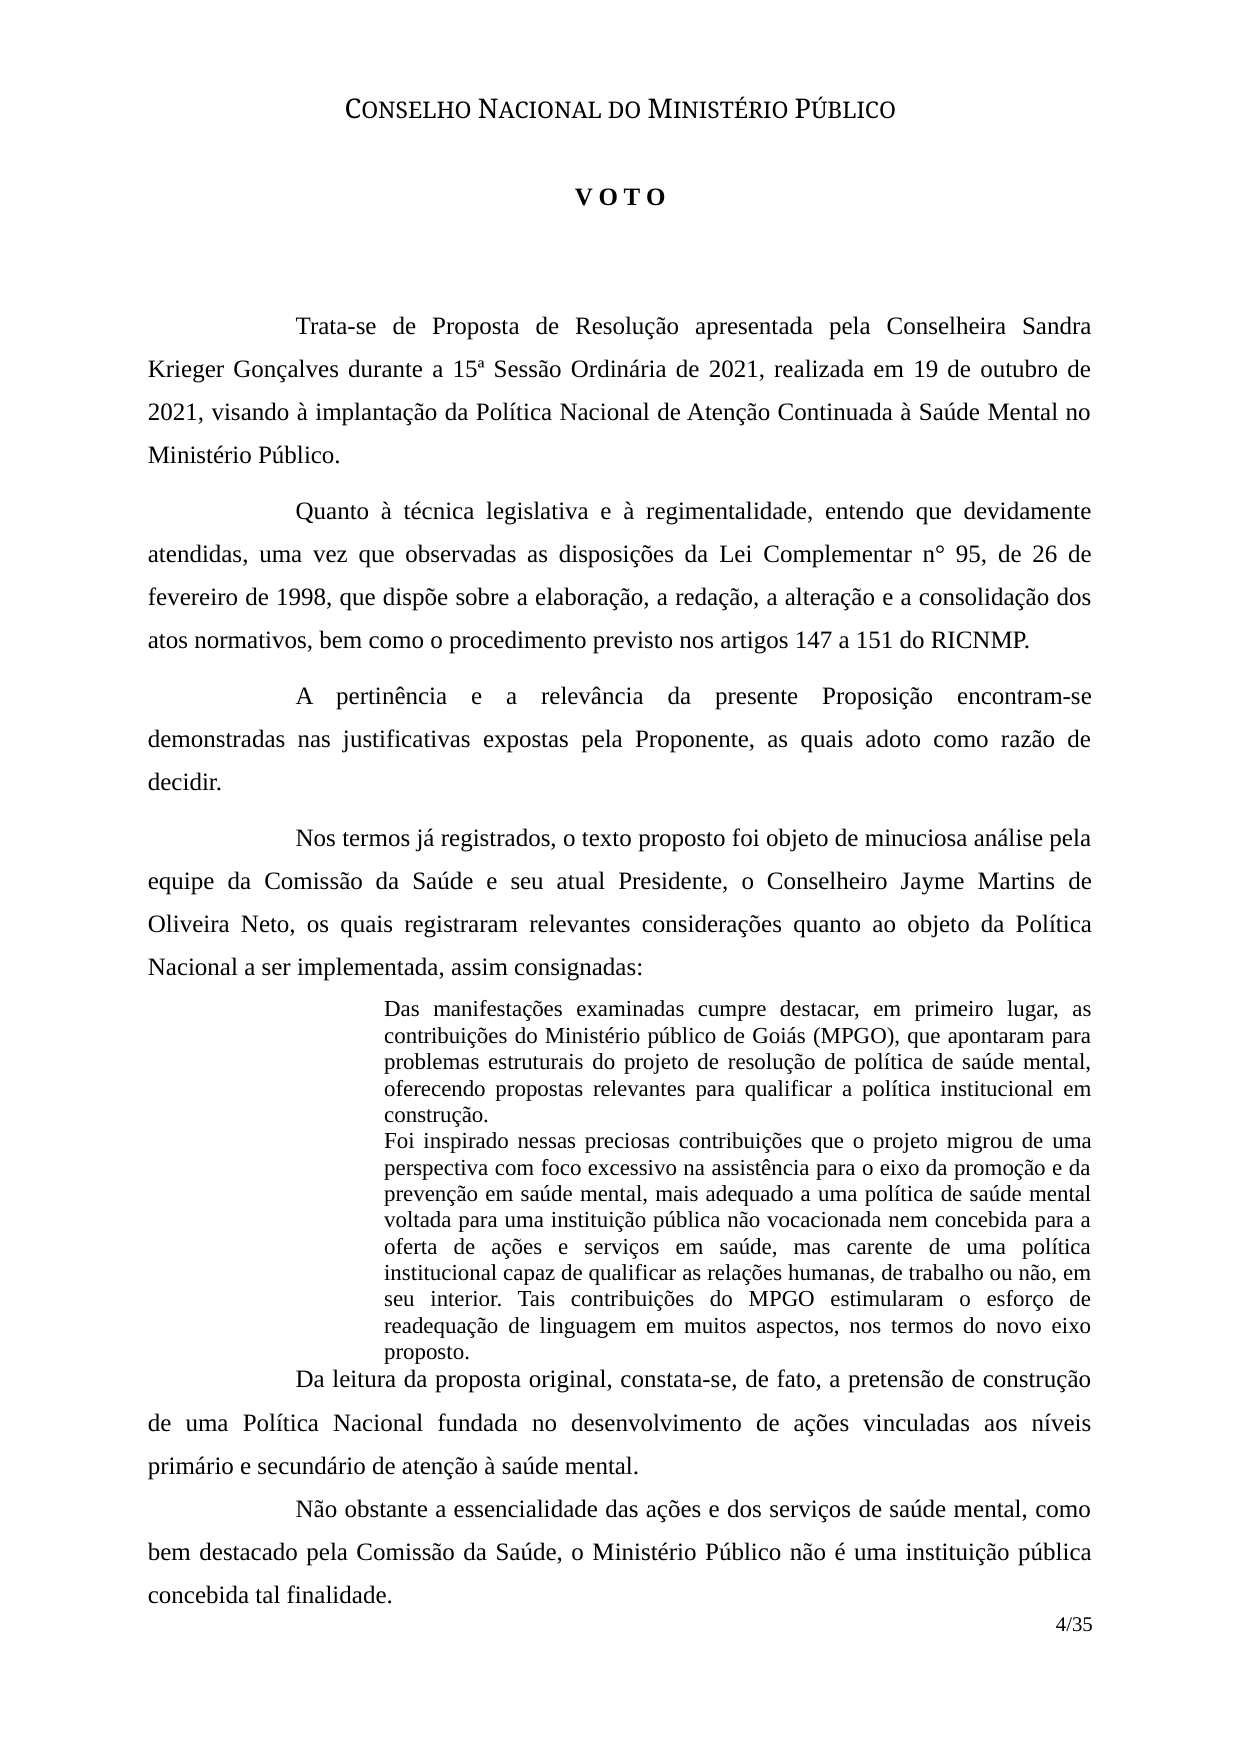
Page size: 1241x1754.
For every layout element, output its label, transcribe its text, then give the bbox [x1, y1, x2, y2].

text Não obstante a essencialidade das ações e dos serviços de saúde mental, como bem destacado pela Comissão da Saúde, o Ministério Público não é uma instituição pública concebida tal finalidade. [148, 1494, 1092, 1609]
text V O T O [148, 182, 1092, 211]
text Da leitura da proposta original, constata-se, de fato, a pretensão de construção de uma Política Nacional fundada no desenvolvimento de ações vinculadas aos níveis primário e secundário de atenção à saúde mental. [148, 1364, 1092, 1479]
text Das manifestações examinadas cumpre destacar, em primeiro lugar, as contribuições do Ministério público de Goiás (MPGO), que apontaram para problemas estruturais do projeto de resolução de política de saúde mental, oferecendo propostas relevantes para qualificar a política institucional em construção. [384, 996, 1092, 1127]
text A pertinência e a relevância da presente Proposição encontram-se demonstradas nas justificativas expostas pela Proponente, as quais adoto como razão de decidir. [148, 681, 1092, 796]
text Trata-se de Proposta de Resolução apresentada pela Conselheira Sandra Krieger Gonçalves durante a 15ª Sessão Ordinária de 2021, realizada em 19 de outubro de 2021, visando à implantação da Política Nacional de Atenção Continuada à Saúde Mental no Ministério Público. [148, 311, 1092, 469]
text Nos termos já registrados, o texto proposto foi objeto de minuciosa análise pela equipe da Comissão da Saúde e seu atual Presidente, o Conselheiro Jayme Martins de Oliveira Neto, os quais registraram relevantes considerações quanto ao objeto da Política Nacional a ser implementada, assim consignadas: [148, 823, 1092, 981]
text Foi inspirado nessas preciosas contribuições que o projeto migrou de uma perspectiva com foco excessivo na assistência para o eixo da promoção e da prevenção em saúde mental, mais adequado a uma política de saúde mental voltada para uma instituição pública não vocacionada nem concebida para a oferta de ações e serviços em saúde, mas carente de uma política institucional capaz de qualificar as relações humanas, de trabalho ou não, em seu interior. Tais contribuições do MPGO estimularam o esforço de readequação de linguagem em muitos aspectos, nos termos do novo eixo proposto. [384, 1127, 1092, 1364]
text Quanto à técnica legislativa e à regimentalidade, entendo que devidamente atendidas, uma vez que observadas as disposições da Lei Complementar n° 95, de 26 de fevereiro de 1998, que dispõe sobre a elaboração, a redação, a alteração e a consolidação dos atos normativos, bem como o procedimento previsto nos artigos 147 a 151 do RICNMP. [148, 496, 1092, 654]
